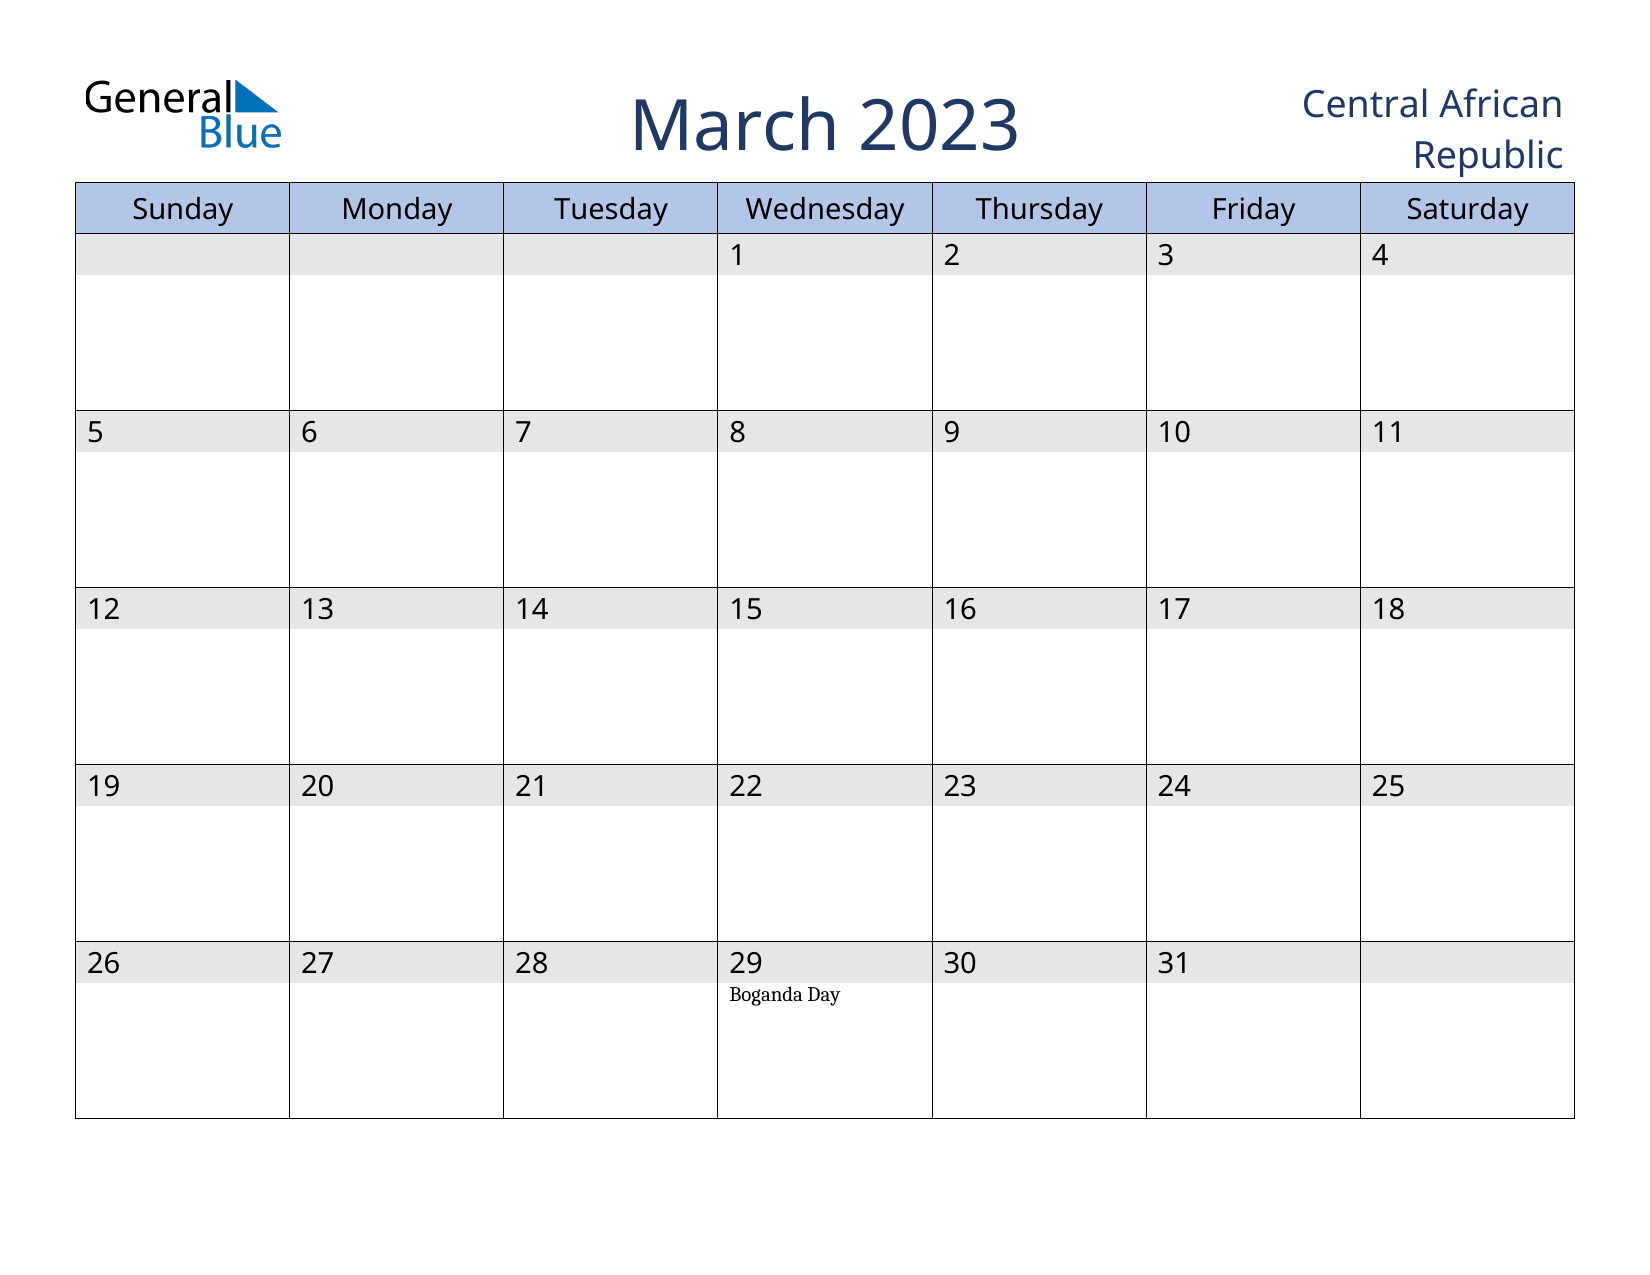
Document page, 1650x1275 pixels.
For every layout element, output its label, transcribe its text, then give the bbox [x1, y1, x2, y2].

table_cell [1361, 983, 1574, 1118]
table_cell [290, 275, 503, 410]
table_cell [290, 806, 503, 941]
table_cell Sunday [76, 183, 289, 233]
table_cell Monday [290, 183, 503, 233]
table_cell [290, 983, 503, 1118]
table_cell 8 [718, 411, 932, 452]
table_cell 7 [504, 411, 717, 452]
table_cell 31 [1147, 942, 1360, 983]
table_cell [1361, 942, 1574, 983]
table_cell 30 [933, 942, 1146, 983]
table_cell [718, 452, 932, 587]
table_cell 16 [933, 588, 1146, 629]
table_cell [1361, 275, 1574, 410]
table_cell [1361, 806, 1574, 941]
table_cell 19 [76, 765, 289, 806]
table_cell Thursday [933, 183, 1146, 233]
table_cell [290, 629, 503, 764]
table_cell 4 [1361, 234, 1574, 275]
table_cell 24 [1147, 765, 1360, 806]
picture [86, 80, 281, 148]
table_cell [718, 275, 932, 410]
table_cell [1147, 983, 1360, 1118]
table_cell [504, 275, 717, 410]
table_cell 14 [504, 588, 717, 629]
table_cell [933, 275, 1146, 410]
table_cell 2 [933, 234, 1146, 275]
table_cell 3 [1147, 234, 1360, 275]
table_cell 25 [1361, 765, 1574, 806]
table_cell 13 [290, 588, 503, 629]
table_header March 2023 [504, 75, 1146, 182]
table_cell [290, 234, 503, 275]
table_cell 15 [718, 588, 932, 629]
table_cell 29 [718, 942, 932, 983]
table_cell 17 [1147, 588, 1360, 629]
table_cell 21 [504, 765, 717, 806]
table_cell 18 [1361, 588, 1574, 629]
table_cell [504, 452, 717, 587]
table_cell [1147, 452, 1360, 587]
table_cell 10 [1147, 411, 1360, 452]
table_cell [290, 452, 503, 587]
table_cell [933, 452, 1146, 587]
table_cell [76, 806, 289, 941]
table_cell 12 [76, 588, 289, 629]
table_cell 11 [1361, 411, 1574, 452]
table_cell [504, 806, 717, 941]
table_cell 22 [718, 765, 932, 806]
table_cell Saturday [1361, 183, 1574, 233]
table_cell [76, 275, 289, 410]
table_cell [76, 629, 289, 764]
table_cell [504, 983, 717, 1118]
table_header [76, 75, 503, 182]
table_cell 5 [76, 411, 289, 452]
table_cell [933, 983, 1146, 1118]
table_cell [1147, 275, 1360, 410]
table_header Central African Republic [1146, 75, 1574, 182]
table_cell 1 [718, 234, 932, 275]
table_cell 23 [933, 765, 1146, 806]
table_cell [1147, 629, 1360, 764]
table_cell 27 [290, 942, 503, 983]
table_cell Tuesday [504, 183, 717, 233]
table_cell Wednesday [718, 183, 932, 233]
table_cell [76, 452, 289, 587]
table_cell 20 [290, 765, 503, 806]
table_cell [718, 806, 932, 941]
table_cell 28 [504, 942, 717, 983]
table_cell [1361, 452, 1574, 587]
table_cell [504, 629, 717, 764]
table_cell [1147, 806, 1360, 941]
table_cell [76, 234, 289, 275]
table_cell [76, 983, 289, 1118]
table_cell Boganda Day [718, 983, 932, 1118]
table_cell 6 [290, 411, 503, 452]
table_cell 26 [76, 942, 289, 983]
table_cell [933, 629, 1146, 764]
table_cell [1361, 629, 1574, 764]
table_cell [933, 806, 1146, 941]
table_cell [504, 234, 717, 275]
table_cell Friday [1147, 183, 1360, 233]
table_cell 9 [933, 411, 1146, 452]
table_cell [718, 629, 932, 764]
